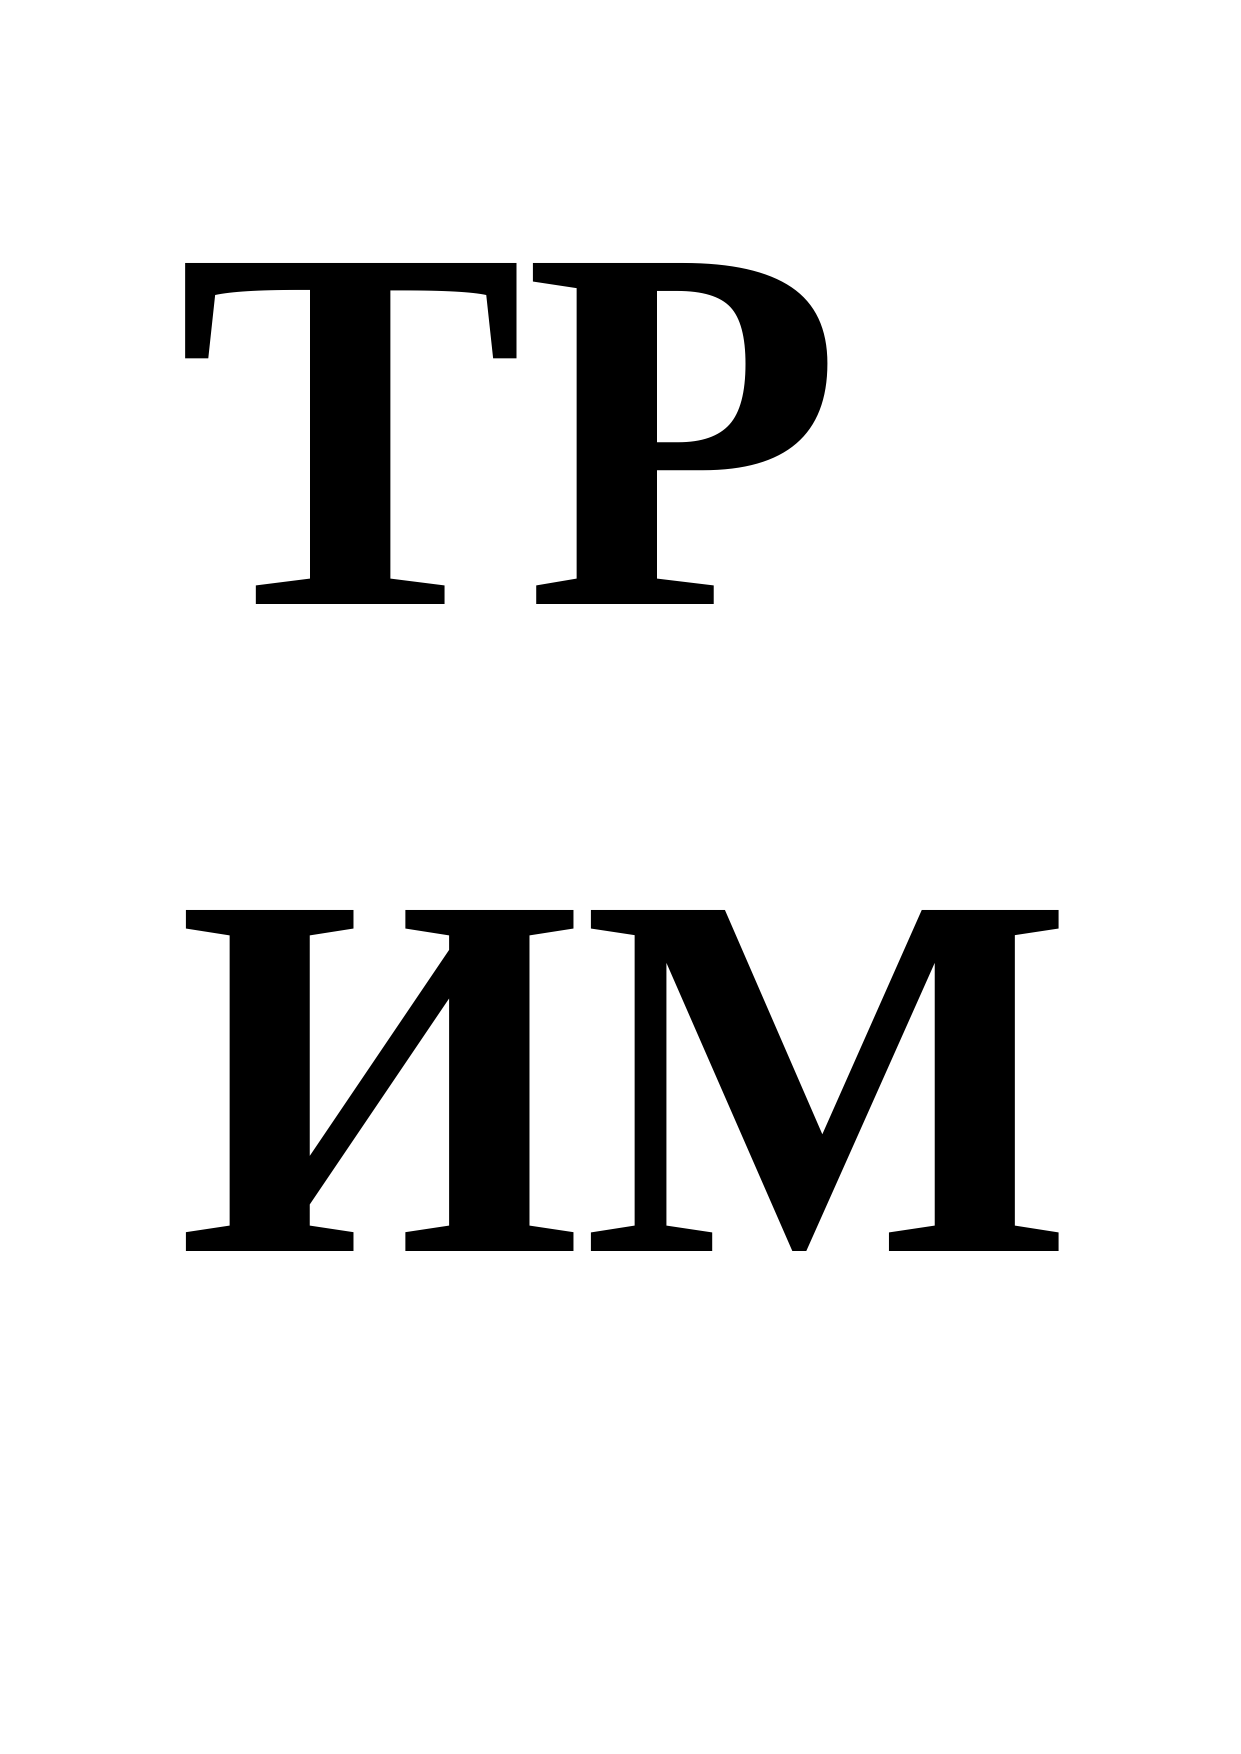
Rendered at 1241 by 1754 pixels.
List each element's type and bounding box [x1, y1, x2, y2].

text [177, 118, 1152, 1364]
